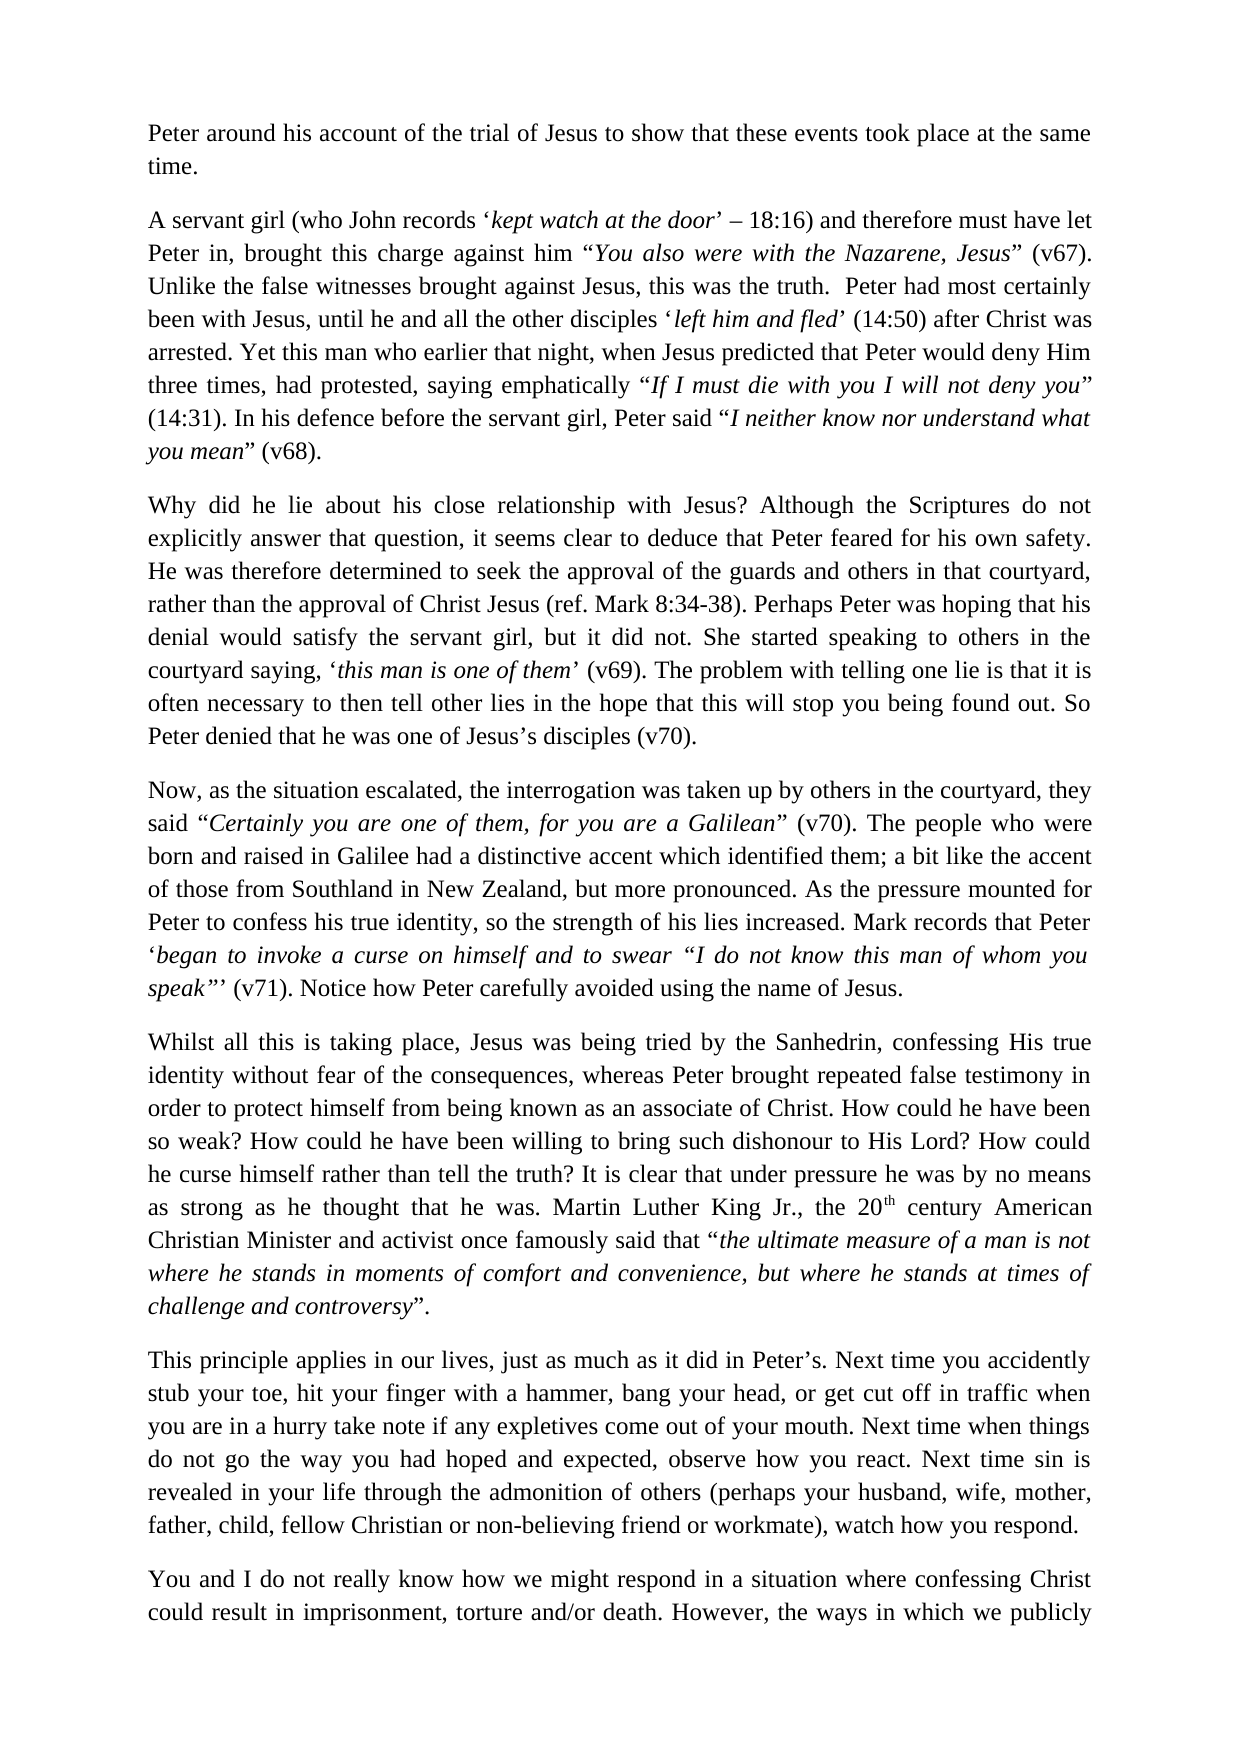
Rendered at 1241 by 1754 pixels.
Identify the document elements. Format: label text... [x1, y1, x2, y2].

text Why did he lie about his close relationship with Jesus? Although the Scriptures do not explicitly answer that question, it seems clear to deduce that Peter feared for his own safety. He was therefore determined to seek the approval of the guards and others in that courtyard, rather than the approval of Christ Jesus (ref. Mark 8:34-38). Perhaps Peter was hoping that his denial would satisfy the servant girl, but it did not. She started speaking to others in the courtyard saying, ‘this man is one of them’ (v69). The problem with telling one lie is that it is often necessary to then tell other lies in the hope that this will stop you being found out. So Peter denied that he was one of Jesus’s disciples (v70). [148, 490, 1092, 750]
text This principle applies in our lives, just as much as it did in Peter’s. Next time you accidently stub your toe, hit your finger with a hammer, bang your head, or get cut off in traffic when you are in a hurry take note if any expletives come out of your mouth. Next time when things do not go the way you had hoped and expected, observe how you react. Next time sin is revealed in your life through the admonition of others (perhaps your husband, wife, mother, father, child, fellow Christian or non-believing friend or workmate), watch how you respond. [148, 1345, 1092, 1539]
text Whilst all this is taking place, Jesus was being tried by the Sanhedrin, confessing His true identity without fear of the consequences, whereas Peter brought repeated false testimony in order to protect himself from being known as an associate of Christ. How could he have been so weak? How could he have been willing to bring such dishonour to His Lord? How could he curse himself rather than tell the truth? It is clear that under pressure he was by no means as strong as he thought that he was. Martin Luther King Jr., the 20th century American Christian Minister and activist once famously said that “the ultimate measure of a man is not where he stands in moments of comfort and convenience, but where he stands at times of challenge and controversy”. [148, 1027, 1092, 1320]
text A servant girl (who John records ‘kept watch at the door’ – 18:16) and therefore must have let Peter in, brought this charge against him “You also were with the Nazarene, Jesus” (v67). Unlike the false witnesses brought against Jesus, this was the truth. Peter had most certainly been with Jesus, until he and all the other disciples ‘left him and fled’ (14:50) after Christ was arrested. Yet this man who earlier that night, when Jesus predicted that Peter would deny Him three times, had protested, saying emphatically “If I must die with you I will not deny you” (14:31). In his defence before the servant girl, Peter said “I neither know nor understand what you mean” (v68). [148, 205, 1092, 465]
text Now, as the situation escalated, the interrogation was taken up by others in the courtyard, they said “Certainly you are one of them, for you are a Galilean” (v70). The people who were born and raised in Galilee had a distinctive accent which identified them; a bit like the accent of those from Southland in New Zealand, but more pronounced. As the pressure mounted for Peter to confess his true identity, so the strength of his lies increased. Mark records that Peter ‘began to invoke a curse on himself and to swear “I do not know this man of whom you speak”’ (v71). Notice how Peter carefully avoided using the name of Jesus. [148, 775, 1092, 1002]
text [148, 118, 1092, 180]
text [148, 1564, 1092, 1626]
